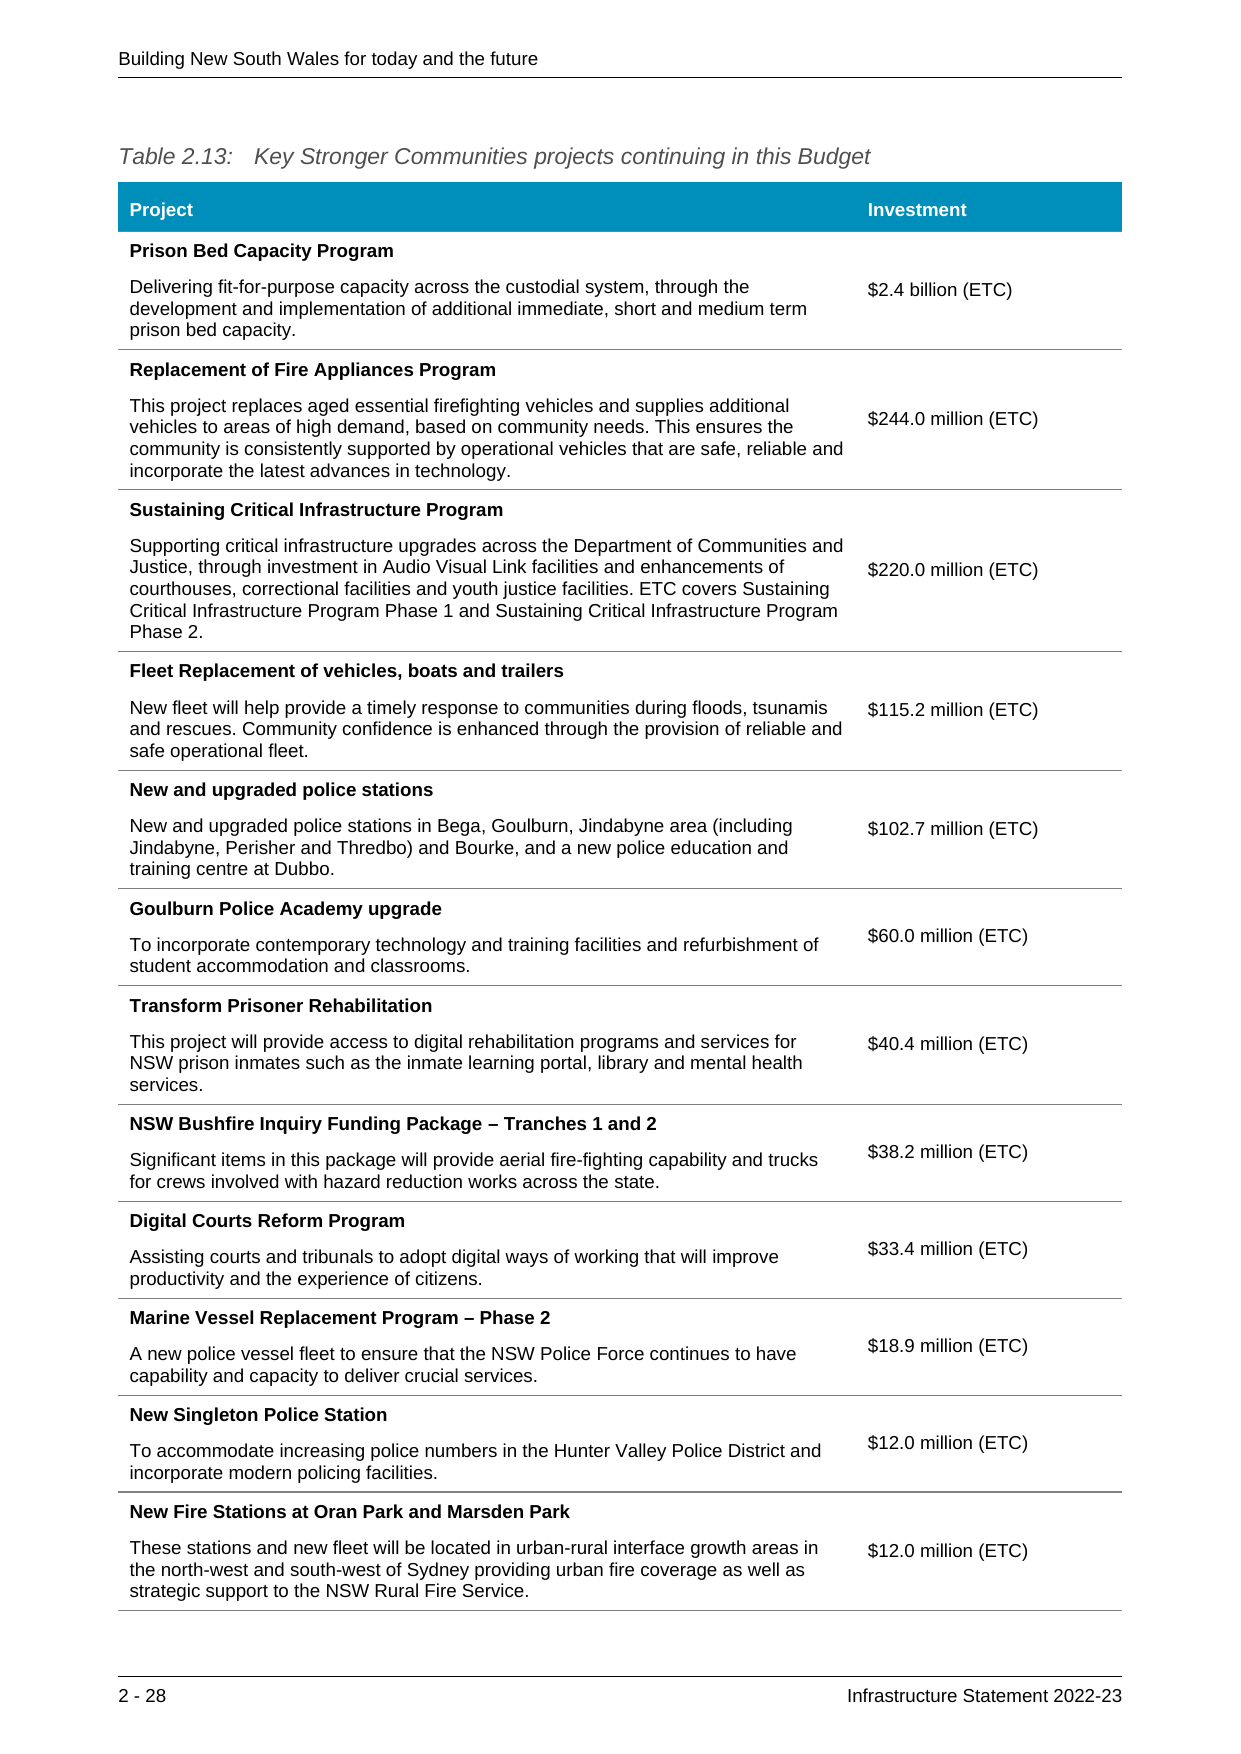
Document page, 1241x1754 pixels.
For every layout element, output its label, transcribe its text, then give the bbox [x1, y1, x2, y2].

table_cell New and upgraded police stations New and upgraded police stations in Bega, Goulburn, Jindabyne area (including Jindabyne, Perisher and Thredbo) and Bourke, and a new police education and training centre at Dubbo. [118, 771, 856, 888]
table_cell Fleet Replacement of vehicles, boats and trailers New fleet will help provide a timely response to communities during floods, tsunamis and rescues. Community confidence is enhanced through the provision of reliable and safe operational fleet. [118, 652, 856, 769]
table_cell Replacement of Fire Appliances Program This project replaces aged essential firefighting vehicles and supplies additional vehicles to areas of high demand, based on community needs. This ensures the community is consistently supported by operational vehicles that are safe, reliable and incorporate the latest advances in technology. [118, 350, 856, 489]
table_cell Transform Prisoner Rehabilitation This project will provide access to digital rehabilitation programs and services for NSW prison inmates such as the inmate learning portal, library and mental health services. [118, 986, 856, 1103]
table_header Investment [856, 182, 1122, 231]
table_cell $33.4 million (ETC) [856, 1202, 1122, 1297]
table_cell $40.4 million (ETC) [856, 986, 1122, 1103]
table_cell $12.0 million (ETC) [856, 1396, 1122, 1491]
table_cell $244.0 million (ETC) [856, 350, 1122, 489]
table_cell $12.0 million (ETC) [856, 1493, 1122, 1610]
table_cell Goulburn Police Academy upgrade To incorporate contemporary technology and training facilities and refurbishment of student accommodation and classrooms. [118, 889, 856, 985]
table_cell $38.2 million (ETC) [856, 1105, 1122, 1201]
table_cell Sustaining Critical Infrastructure Program Supporting critical infrastructure upgrades across the Department of Communities and Justice, through investment in Audio Visual Link facilities and enhancements of courthouses, correctional facilities and youth justice facilities. ETC covers Sustaining Critical Infrastructure Program Phase 1 and Sustaining Critical Infrastructure Program Phase 2. [118, 490, 856, 651]
table_cell Digital Courts Reform Program Assisting courts and tribunals to adopt digital ways of working that will improve productivity and the experience of citizens. [118, 1202, 856, 1297]
table_cell Marine Vessel Replacement Program – Phase 2 A new police vessel fleet to ensure that the NSW Police Force continues to have capability and capacity to deliver crucial services. [118, 1299, 856, 1394]
table_cell $2.4 billion (ETC) [856, 232, 1122, 349]
table_cell $60.0 million (ETC) [856, 889, 1122, 985]
table_cell New Fire Stations at Oran Park and Marsden Park These stations and new fleet will be located in urban-rural interface growth areas in the north-west and south-west of Sydney providing urban fire coverage as well as strategic support to the NSW Rural Fire Service. [118, 1493, 856, 1610]
table_cell $18.9 million (ETC) [856, 1299, 1122, 1394]
table_cell NSW Bushfire Inquiry Funding Package – Tranches 1 and 2 Significant items in this package will provide aerial fire-fighting capability and trucks for crews involved with hazard reduction works across the state. [118, 1105, 856, 1201]
text Key Stronger Communities projects continuing in this Budget [118, 143, 1122, 169]
table_cell $115.2 million (ETC) [856, 652, 1122, 769]
table_cell $102.7 million (ETC) [856, 771, 1122, 888]
table_header Project [118, 182, 856, 231]
table_cell $220.0 million (ETC) [856, 490, 1122, 651]
table_cell New Singleton Police Station To accommodate increasing police numbers in the Hunter Valley Police District and incorporate modern policing facilities. [118, 1396, 856, 1491]
table_cell Prison Bed Capacity Program Delivering fit-for-purpose capacity across the custodial system, through the development and implementation of additional immediate, short and medium term prison bed capacity. [118, 232, 856, 349]
